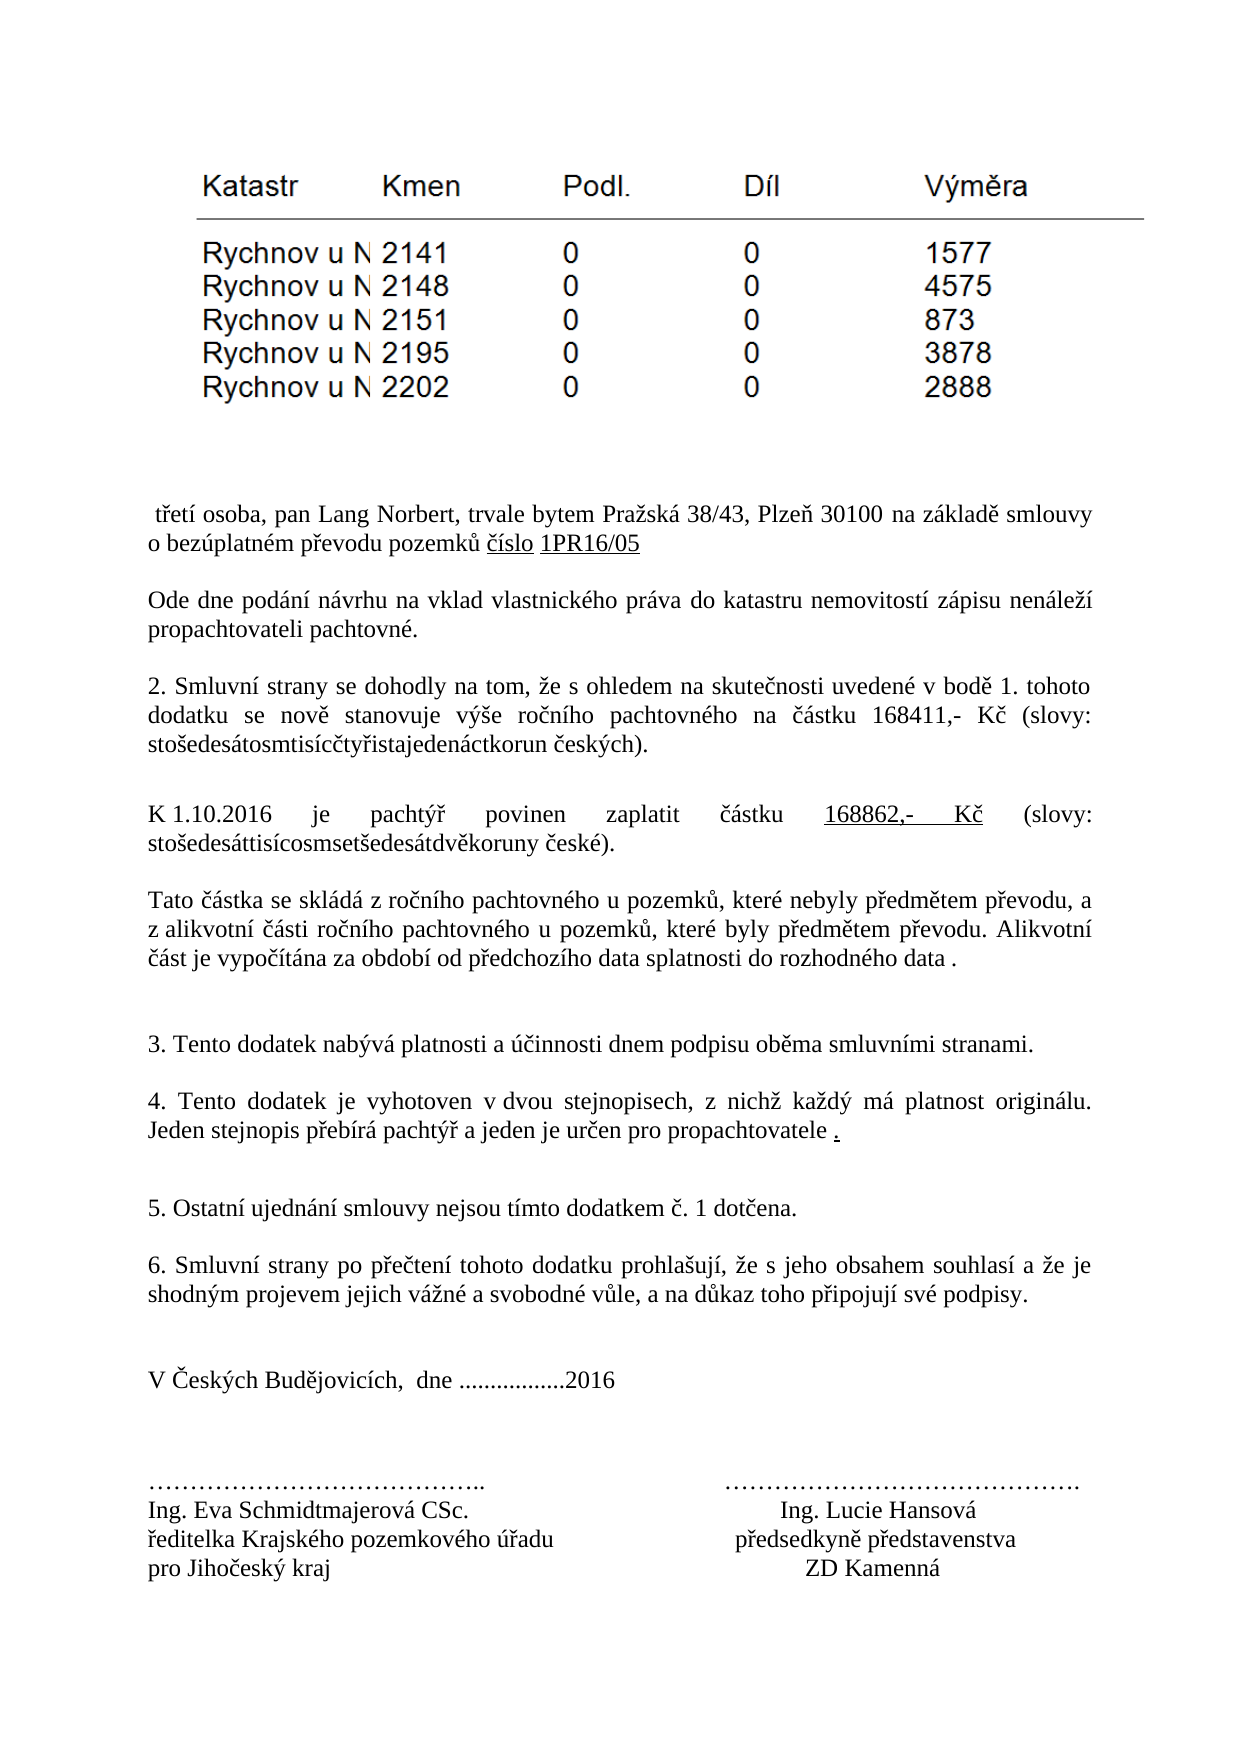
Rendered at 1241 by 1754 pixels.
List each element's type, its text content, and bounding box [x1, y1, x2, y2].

text pro Jihočeský kraj ZD Kamenná [148, 1553, 1093, 1581]
text Ode dne podání návrhu na vklad vlastnického práva do katastru nemovitostí zápisu nenáleží propachtovateli pachtovné. [148, 585, 1093, 643]
text ………………………………….. ……………………………………. [148, 1466, 1093, 1495]
text 5. Ostatní ujednání smlouvy nejsou tímto dodatkem č. 1 dotčena. [148, 1193, 1093, 1222]
text 2. Smluvní strany se dohodly na tom, že s ohledem na skutečnosti uvedené v bodě 1. tohoto dodatku se nově stanovuje výše ročního pachtovného na částku 168411,- Kč (slovy: stošedesátosmtisícčtyřistajedenáctkorun českých). [148, 671, 1093, 758]
text 3. Tento dodatek nabývá platnosti a účinnosti dnem podpisu oběma smluvními stranami. [148, 1029, 1093, 1058]
text Ing. Eva Schmidtmajerová CSc. Ing. Lucie Hansová [148, 1495, 1093, 1524]
text 6. Smluvní strany po přečtení tohoto dodatku prohlašují, že s jeho obsahem souhlasí a že je shodným projevem jejich vážné a svobodné vůle, a na důkaz toho připojují své podpisy. [148, 1250, 1093, 1308]
text V Českých Budějovicích, dne .................2016 [148, 1365, 1093, 1394]
picture [192, 147, 1145, 442]
text třetí osoba, pan Lang Norbert, trvale bytem Pražská 38/43, Plzeň 30100 na základě smlouvy o bezúplatném převodu pozemků číslo 1PR16/05 [148, 499, 1093, 556]
text 4. Tento dodatek je vyhotoven v dvou stejnopisech, z nichž každý má platnost originálu. Jeden stejnopis přebírá pachtýř a jeden je určen pro propachtovatele . [148, 1086, 1093, 1144]
text K 1.10.2016 je pachtýř povinen zaplatit částku 168862,- Kč (slovy: stošedesáttisícosmsetšedesátdvěkoruny české). [148, 799, 1093, 856]
text Tato částka se skládá z ročního pachtovného u pozemků, které nebyly předmětem převodu, a z alikvotní části ročního pachtovného u pozemků, které byly předmětem převodu. Alikvotní část je vypočítána za období od předchozího data splatnosti do rozhodného data . [148, 885, 1093, 971]
text ředitelka Krajského pozemkového úřadu předsedkyně představenstva [148, 1524, 1093, 1553]
